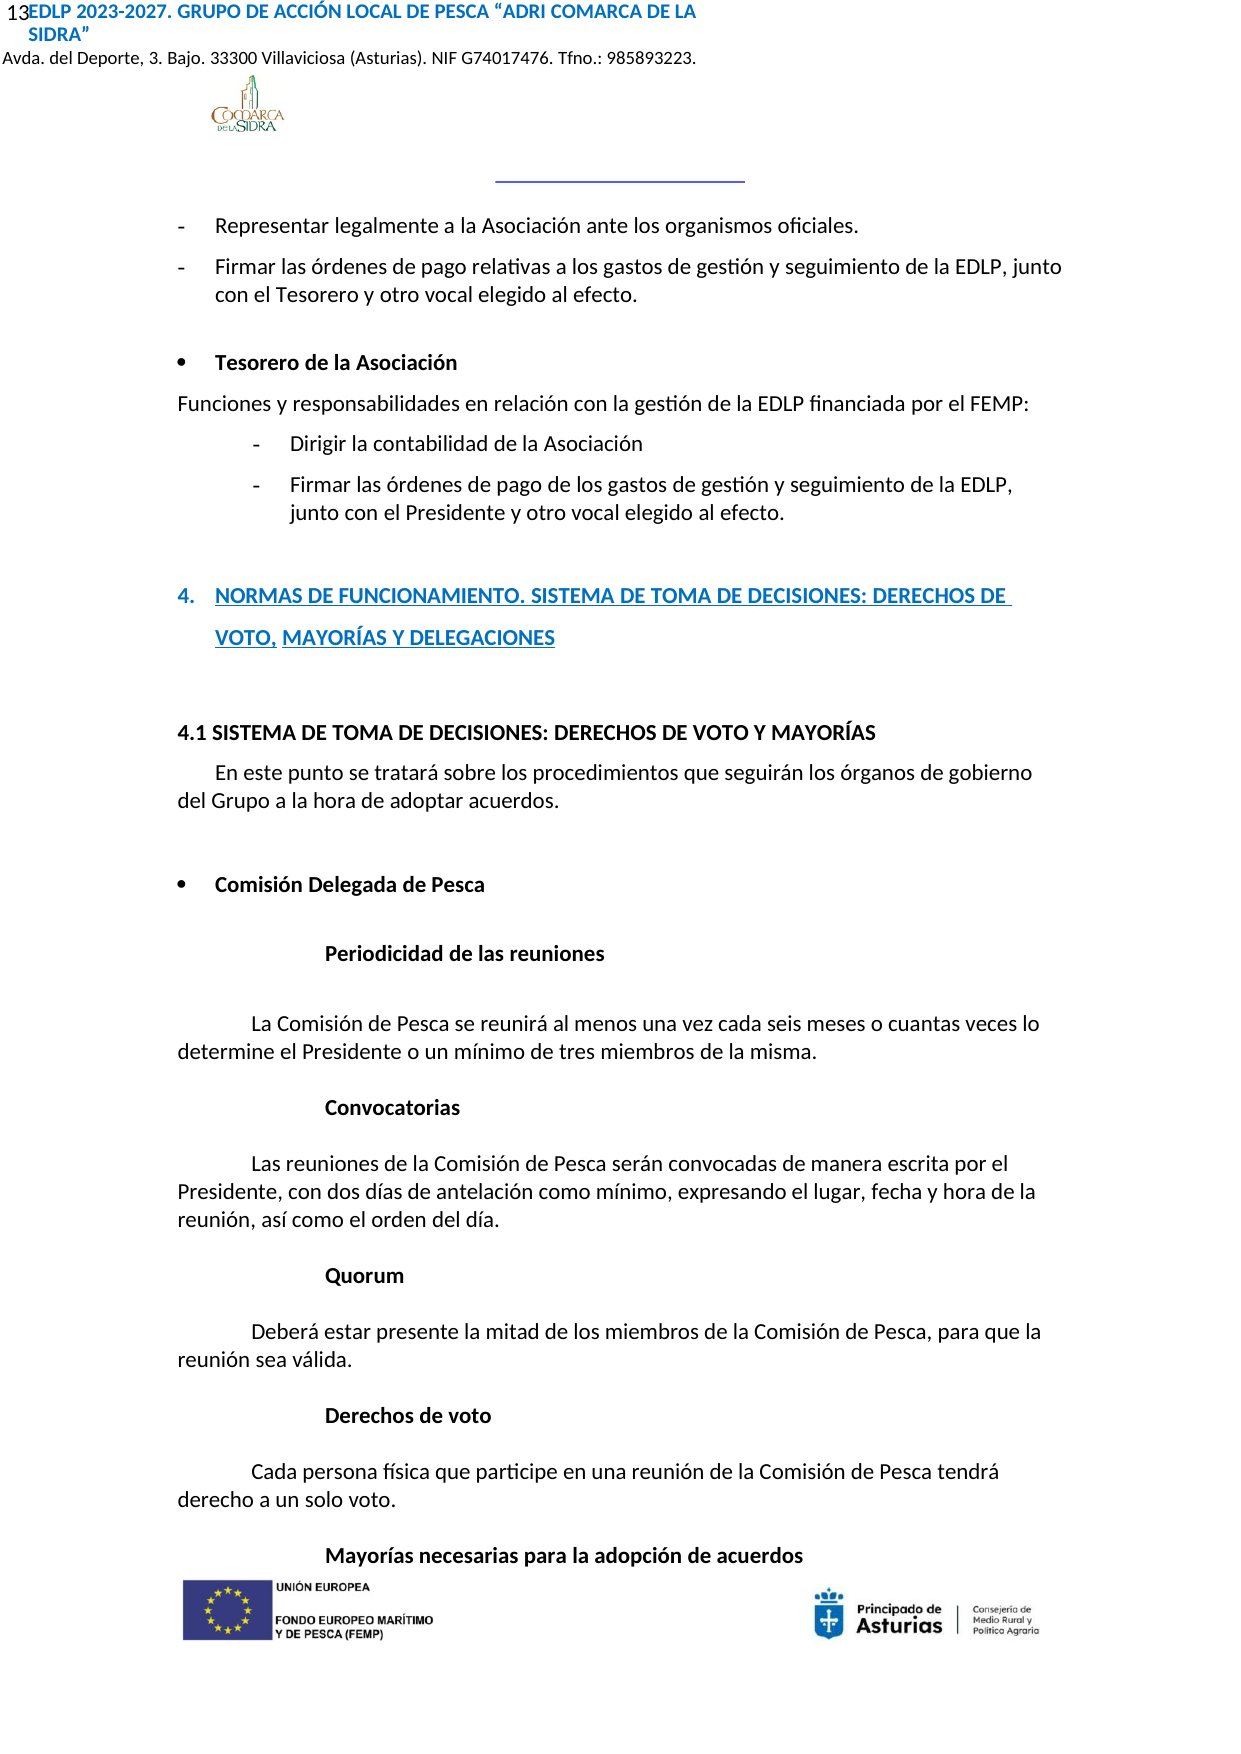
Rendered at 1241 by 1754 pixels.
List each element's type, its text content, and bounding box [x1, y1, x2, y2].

subtitle Mayorías necesarias para la adopción de acuerdos [325, 1541, 1161, 1569]
subtitle Derechos de voto [325, 1401, 1161, 1429]
text Periodicidad de las reuniones [325, 939, 1161, 967]
picture [812, 1587, 1041, 1645]
list NORMAS DE FUNCIONAMIENTO. SISTEMA DE TOMA DE DECISIONES: DERECHOS DE VOTO, MAYORÍAS Y DELEGACIONES [177, 581, 1064, 651]
list Dirigir la contabilidad de la Asociación [252, 429, 1161, 458]
list Firmar las órdenes de pago de los gastos de gestión y seguimiento de la EDLP, junto con el Presidente y otro vocal elegido al efecto. [252, 470, 1063, 526]
list Representar legalmente a la Asociación ante los organismos oficiales. [177, 211, 1161, 239]
subtitle Comisión Delegada de Pesca [177, 870, 1161, 898]
subtitle Convocatorias [325, 1093, 1161, 1121]
text La Comisión de Pesca se reunirá al menos una vez cada seis meses o cuantas veces lo determine el Presidente o un mínimo de tres miembros de la misma. [177, 1009, 1043, 1065]
picture [211, 75, 285, 132]
text Cada persona física que participe en una reunión de la Comisión de Pesca tendrá derecho a un solo voto. [177, 1457, 1002, 1513]
list Firmar las órdenes de pago relativas a los gastos de gestión y seguimiento de la EDLP, junto con el Tesorero y otro vocal elegido al efecto. [177, 252, 1063, 308]
subtitle Quorum [325, 1261, 1161, 1289]
text Las reuniones de la Comisión de Pesca serán convocadas de manera escrita por el Presidente, con dos días de antelación como mínimo, expresando el lugar, fecha y hora de la reunión, así como el orden del día. [177, 1149, 1039, 1233]
text Deberá estar presente la mitad de los miembros de la Comisión de Pesca, para que la reunión sea válida. [177, 1317, 1044, 1373]
text En este punto se tratará sobre los procedimientos que seguirán los órganos de gobierno del Grupo a la hora de adoptar acuerdos. [177, 758, 1035, 814]
list SISTEMA DE TOMA DE DECISIONES: DERECHOS DE VOTO Y MAYORÍAS [177, 718, 1161, 746]
subtitle Tesorero de la Asociación [177, 348, 1161, 376]
picture [181, 1578, 434, 1643]
text Funciones y responsabilidades en relación con la gestión de la EDLP financiada por el FEMP: [177, 389, 1161, 417]
